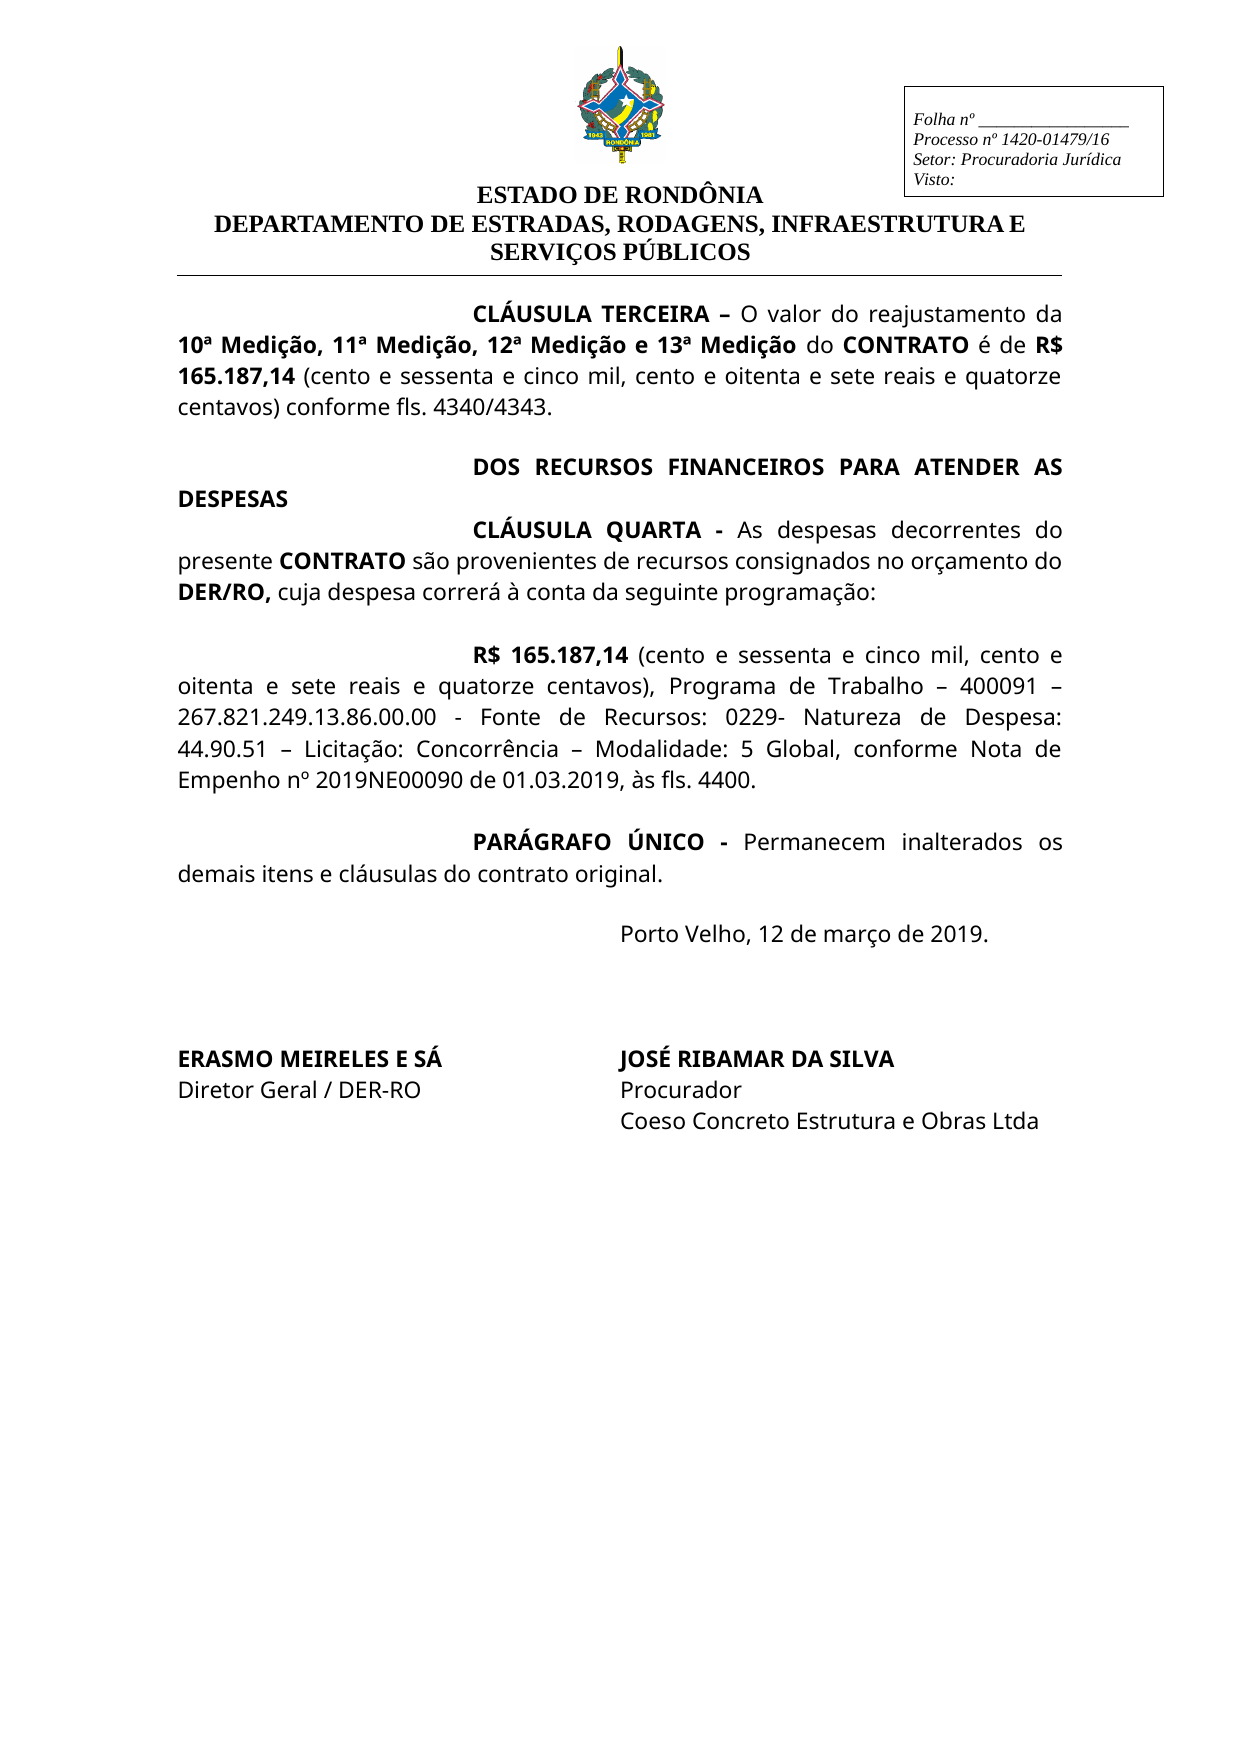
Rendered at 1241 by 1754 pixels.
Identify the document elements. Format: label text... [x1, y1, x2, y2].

text PARÁGRAFO ÚNICO - Permanecem inalterados os demais itens e cláusulas do contrato original. [177, 826, 1063, 889]
text Coeso Concreto Estrutura e Obras Ltda [177, 1105, 1063, 1136]
text DOS RECURSOS FINANCEIROS PARA ATENDER AS DESPESAS [177, 451, 1063, 514]
text ERASMO MEIRELES E SÁ JOSÉ RIBAMAR DA SILVA [177, 1042, 1063, 1074]
text CLÁUSULA QUARTA - As despesas decorrentes do presente CONTRATO são provenientes de recursos consignados no orçamento do DER/RO, cuja despesa correrá à conta da seguinte programação: [177, 514, 1063, 607]
subtitle CLÁUSULA TERCEIRA – O valor do reajustamento da 10ª Medição, 11ª Medição, 12ª Medição e 13ª Medição do CONTRATO é de R$ 165.187,14 (cento e sessenta e cinco mil, cento e oitenta e sete reais e quatorze centavos) conforme fls. 4340/4343. [177, 297, 1063, 422]
text Porto Velho, 12 de março de 2019. [177, 917, 1063, 949]
picture [575, 46, 665, 164]
text R$ 165.187,14 (cento e sessenta e cinco mil, cento e oitenta e sete reais e quatorze centavos), Programa de Trabalho – 400091 – 267.821.249.13.86.00.00 - Fonte de Recursos: 0229- Natureza de Despesa: 44.90.51 – Licitação: Concorrência – Modalidade: 5 Global, conforme Nota de Empenho nº 2019NE00090 de 01.03.2019, às fls. 4400. [177, 639, 1063, 795]
text Diretor Geral / DER-RO Procurador [177, 1074, 1063, 1105]
